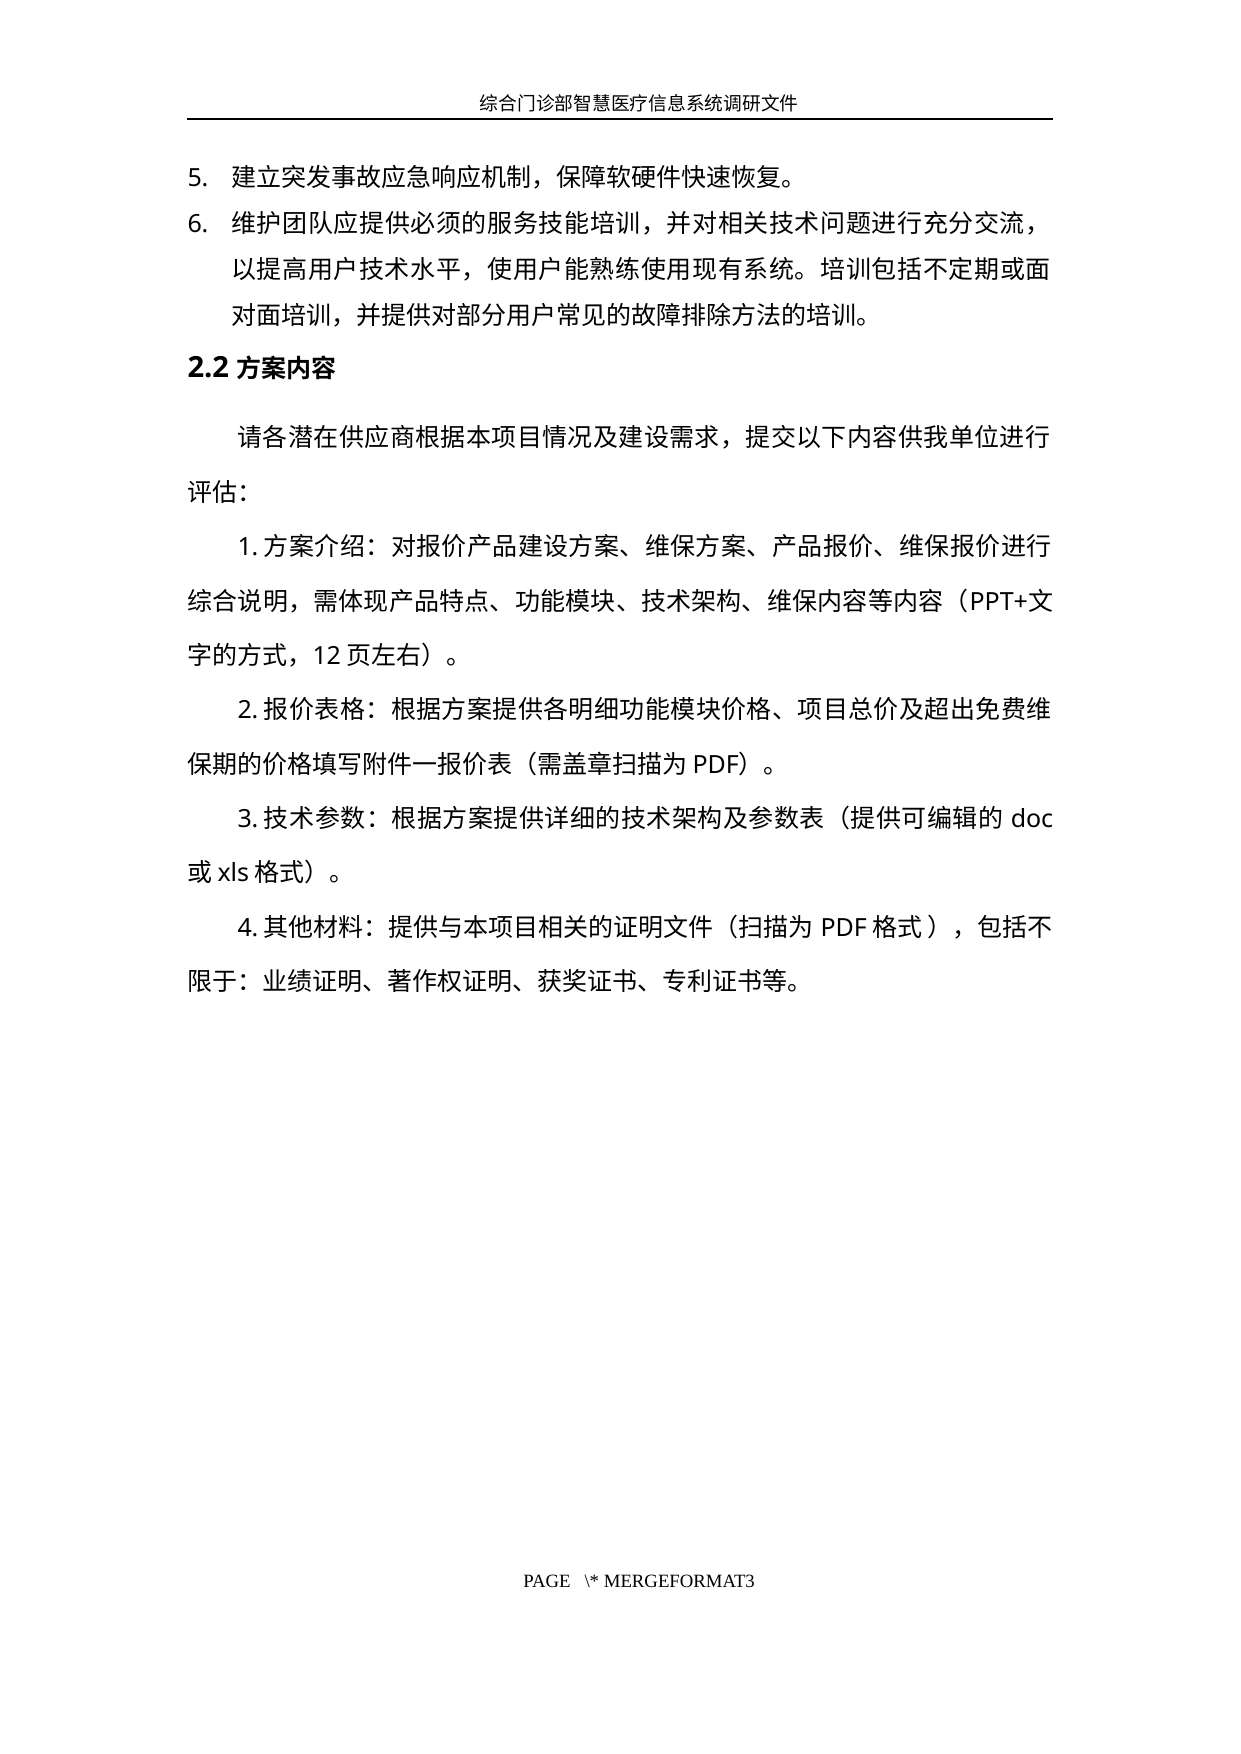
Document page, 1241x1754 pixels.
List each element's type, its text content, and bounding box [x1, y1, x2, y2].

text 请各潜在供应商根据本项目情况及建设需求，提交以下内容供我单位进行评估： [187, 418, 1053, 508]
list 方案介绍：对报价产品建设方案、维保方案、产品报价、维保报价进行综合说明，需体现产品特点、功能模块、技术架构、维保内容等内容（PPT+文字的方式，12页左右）。 [187, 527, 1053, 672]
list 技术参数：根据方案提供详细的技术架构及参数表（提供可编辑的doc或xls格式）。 [187, 798, 1053, 889]
subtitle 方案内容 [187, 346, 1053, 386]
list 维护团队应提供必须的服务技能培训，并对相关技术问题进行充分交流，以提高用户技术水平，使用户能熟练使用现有系统。培训包括不定期或面对面培训，并提供对部分用户常见的故障排除方法的培训。 [187, 196, 1053, 333]
list 建立突发事故应急响应机制，保障软硬件快速恢复。 [187, 150, 1053, 196]
list 其他材料：提供与本项目相关的证明文件（扫描为PDF格式 ），包括不限于：业绩证明、著作权证明、获奖证书、专利证书等。 [187, 907, 1053, 998]
list 报价表格：根据方案提供各明细功能模块价格、项目总价及超出免费维保期的价格填写附件一报价表（需盖章扫描为PDF）。 [187, 690, 1053, 780]
